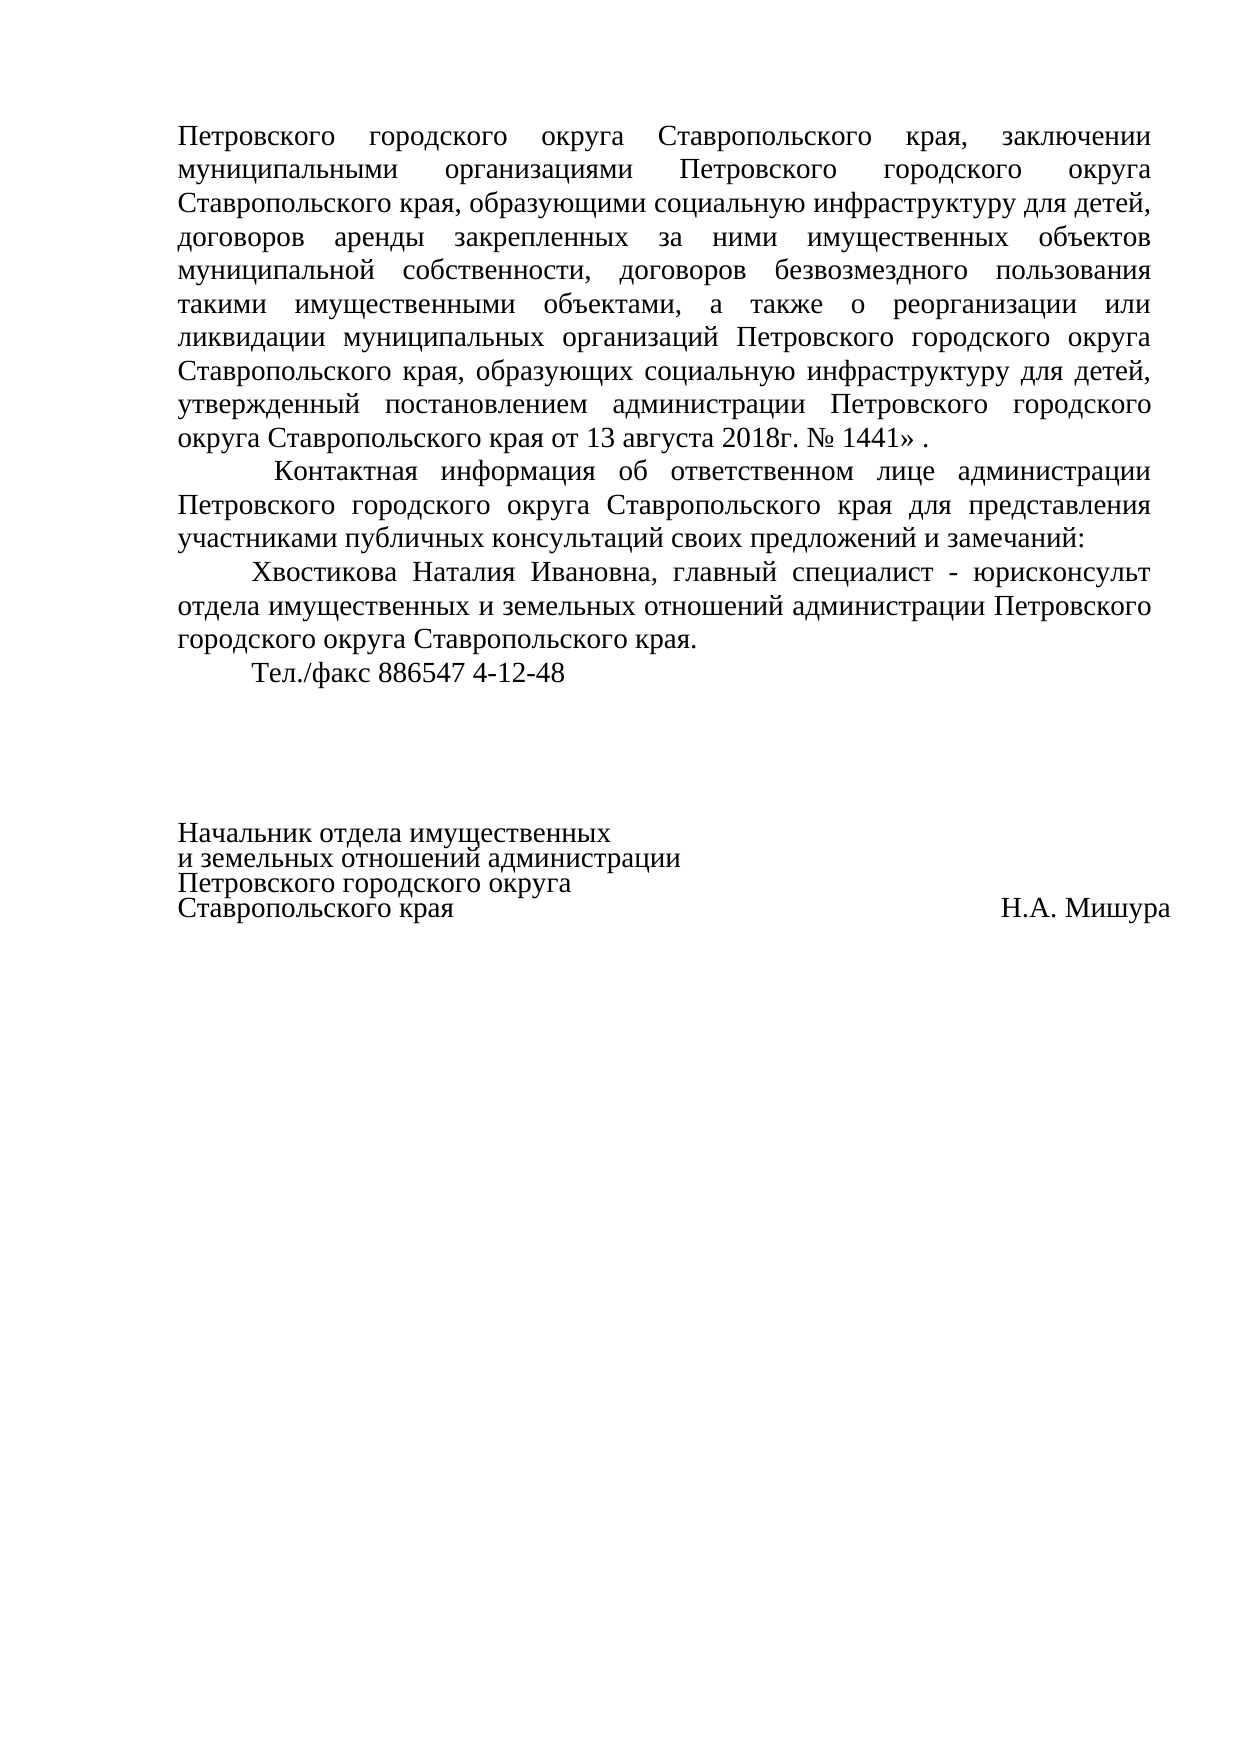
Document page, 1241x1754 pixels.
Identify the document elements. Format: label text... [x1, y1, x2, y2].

text Контактная информация об ответственном лице администрации Петровского городского округа Ставропольского края для представления участниками публичных консультаций своих предложений и замечаний: [177, 453, 1152, 554]
text Ставропольского края Н.А. Мишура [177, 897, 1181, 922]
text Хвостикова Наталия Ивановна, главный специалист - юрисконсульт отдела имущественных и земельных отношений администрации Петровского городского округа Ставропольского края. [177, 554, 1152, 655]
text Начальник отдела имущественных [177, 822, 1181, 847]
text Петровского городского округа [177, 872, 1181, 897]
text Тел./факс 886547 4-12-48 [177, 655, 1152, 688]
text и земельных отношений администрации [177, 847, 1181, 872]
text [177, 118, 1152, 453]
